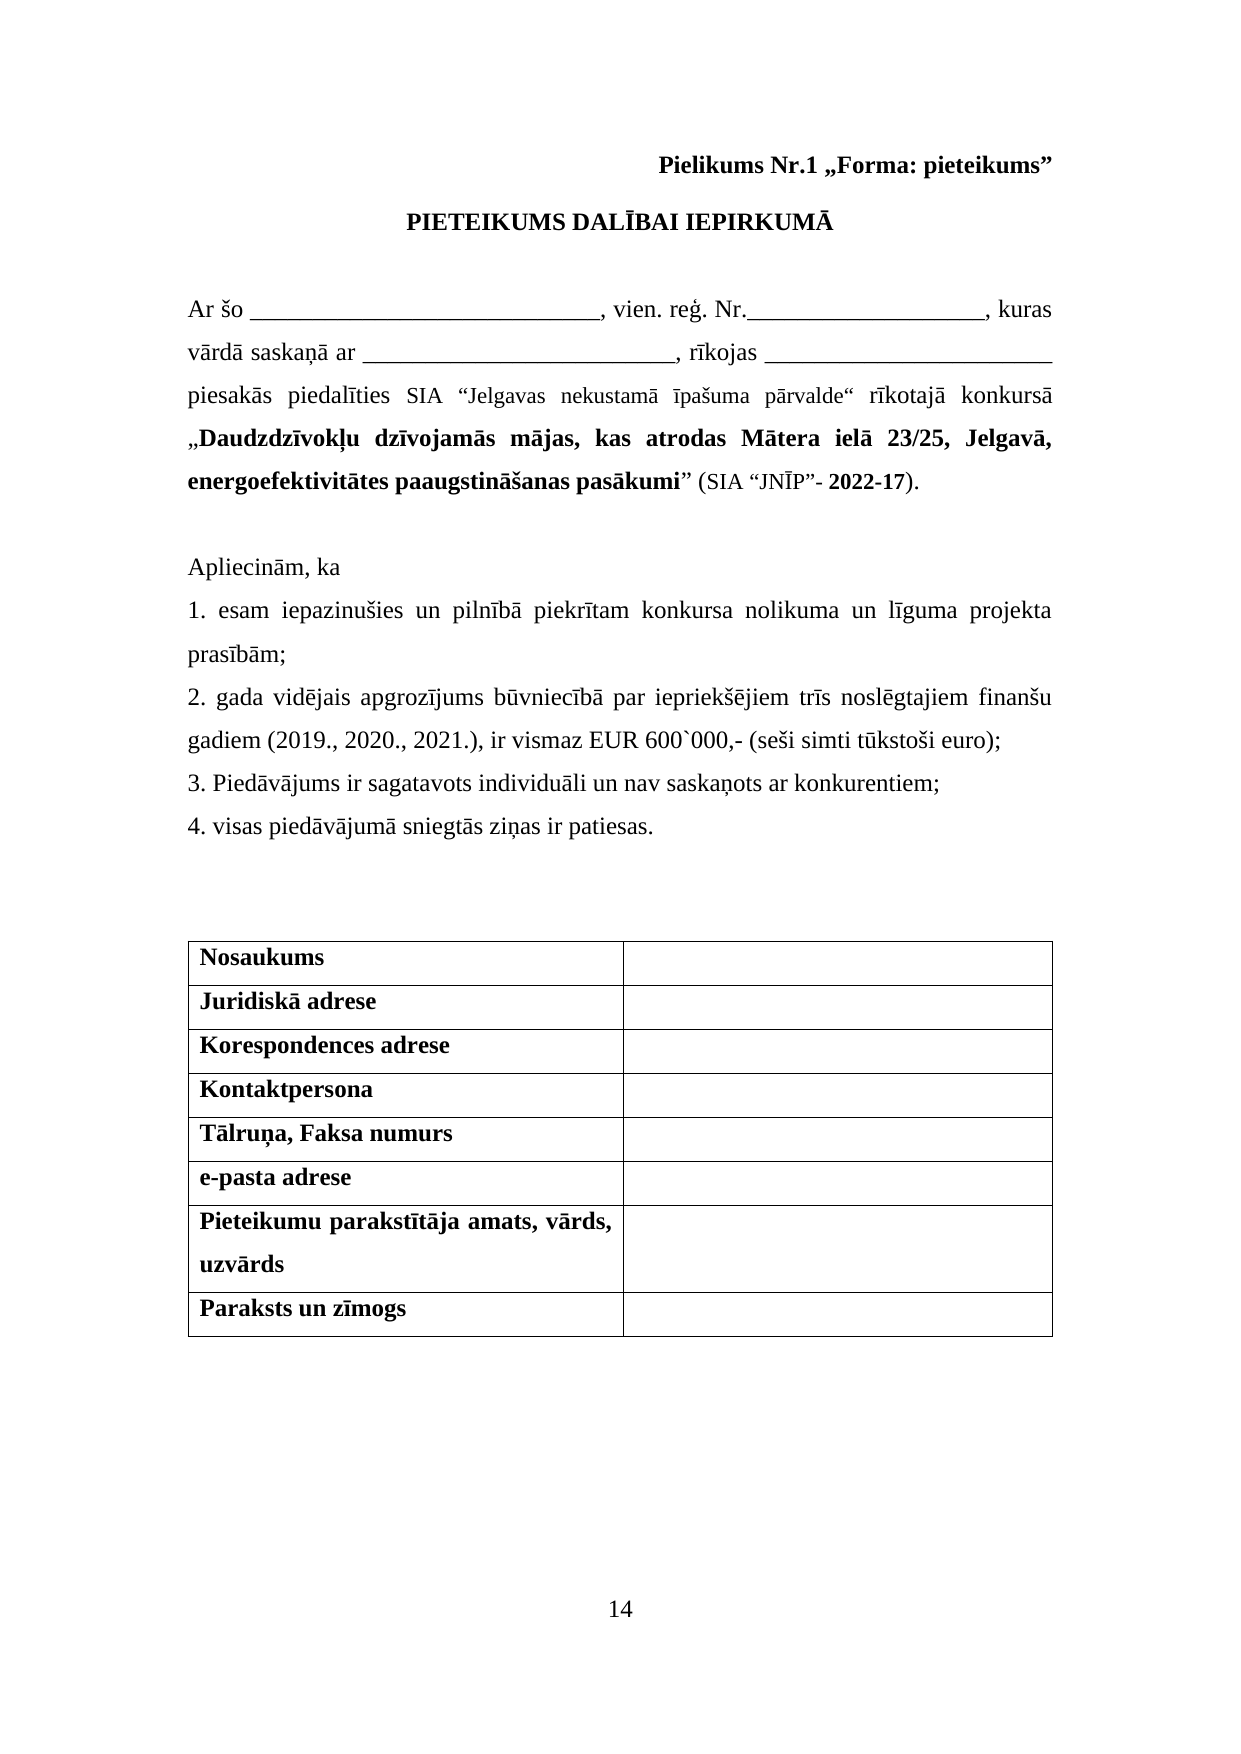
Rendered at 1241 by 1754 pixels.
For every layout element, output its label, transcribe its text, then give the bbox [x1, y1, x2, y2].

text 1. esam iepazinušies un pilnībā piekrītam konkursa nolikuma un līguma projekta prasībām; [187, 596, 1053, 667]
text 3. Piedāvājums ir sagatavots individuāli un nav saskaņots ar konkurentiem; [187, 768, 1053, 797]
table_cell Korespondences adrese [189, 1030, 623, 1073]
table_cell [624, 1293, 1052, 1336]
text 4. visas piedāvājumā sniegtās ziņas ir patiesas. [187, 811, 1053, 840]
table_cell Pieteikumu parakstītāja amats, vārds, uzvārds [189, 1206, 623, 1292]
table_cell Tālruņa, Faksa numurs [189, 1118, 623, 1161]
text PIETEIKUMS DALĪBAI IEPIRKUMĀ [187, 207, 1053, 236]
text Apliecinām, ka [187, 552, 1053, 581]
table_cell [624, 1074, 1052, 1117]
table_cell [624, 1118, 1052, 1161]
table_cell [624, 986, 1052, 1029]
table_cell e-pasta adrese [189, 1162, 623, 1205]
table_cell Kontaktpersona [189, 1074, 623, 1117]
table_header [624, 942, 1052, 985]
table_cell Paraksts un zīmogs [189, 1293, 623, 1336]
table_cell [624, 1030, 1052, 1073]
text Pielikums Nr.1 „Forma: pieteikums” [187, 150, 1053, 179]
text 2. gada vidējais apgrozījums būvniecībā par iepriekšējiem trīs noslēgtajiem finanšu gadiem (2019., 2020., 2021.), ir vismaz EUR 600`000,- (seši simti tūkstoši euro); [187, 682, 1053, 754]
table_cell Juridiskā adrese [189, 986, 623, 1029]
text Ar šo ____________________________, vien. reģ. Nr.___________________, kuras vārdā saskaņā ar _________________________, rīkojas _______________________ piesakās piedalīties SIA “Jelgavas nekustamā īpašuma pārvalde“ rīkotajā konkursā „Daudzdzīvokļu dzīvojamās mājas, kas atrodas Mātera ielā 23/25, Jelgavā, energoefektivitātes paaugstināšanas pasākumi” (SIA “JNĪP”- 2022-17). [187, 294, 1053, 495]
table_cell [624, 1162, 1052, 1205]
table_header Nosaukums [189, 942, 623, 985]
table_cell [624, 1206, 1052, 1292]
